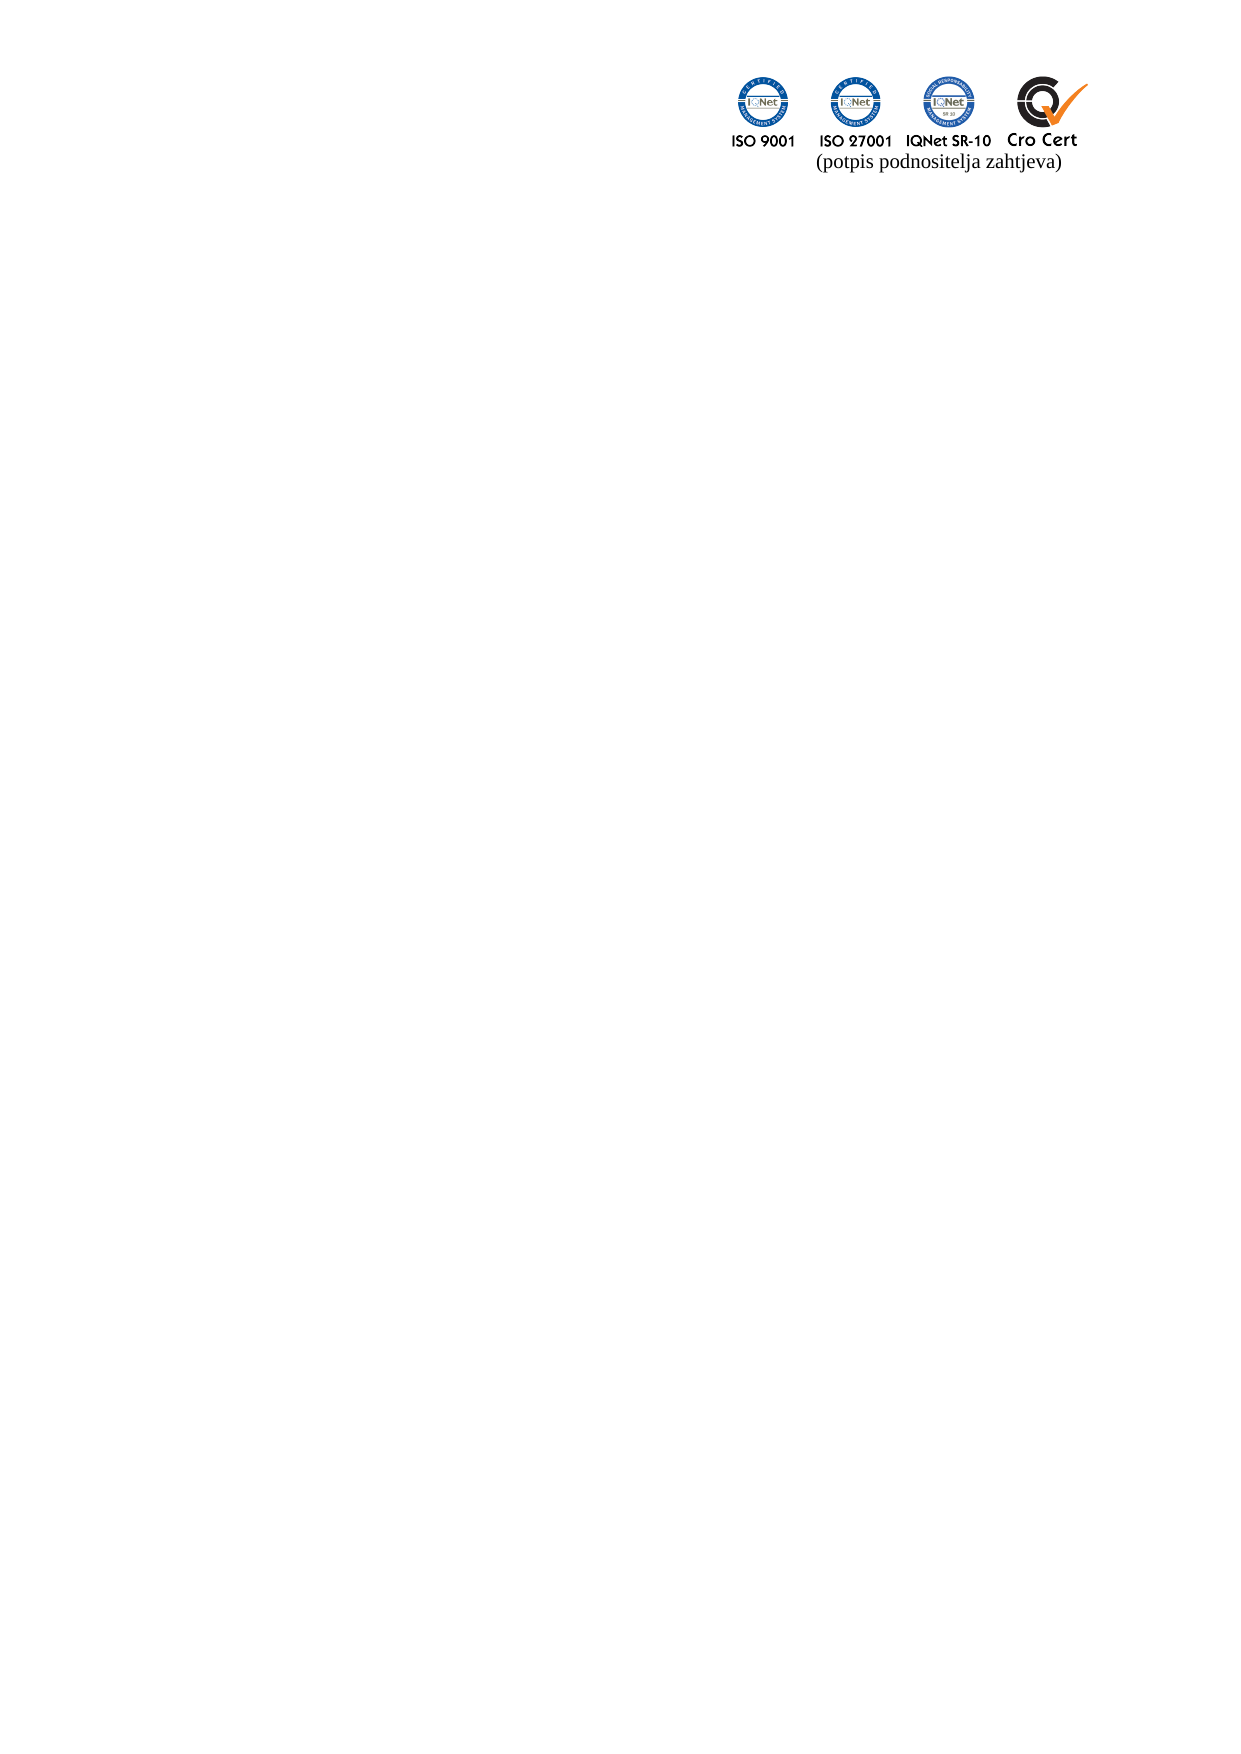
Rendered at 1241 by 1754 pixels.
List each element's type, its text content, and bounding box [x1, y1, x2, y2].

text (potpis podnositelja zahtjeva) [148, 149, 1093, 173]
picture [728, 73, 1093, 149]
